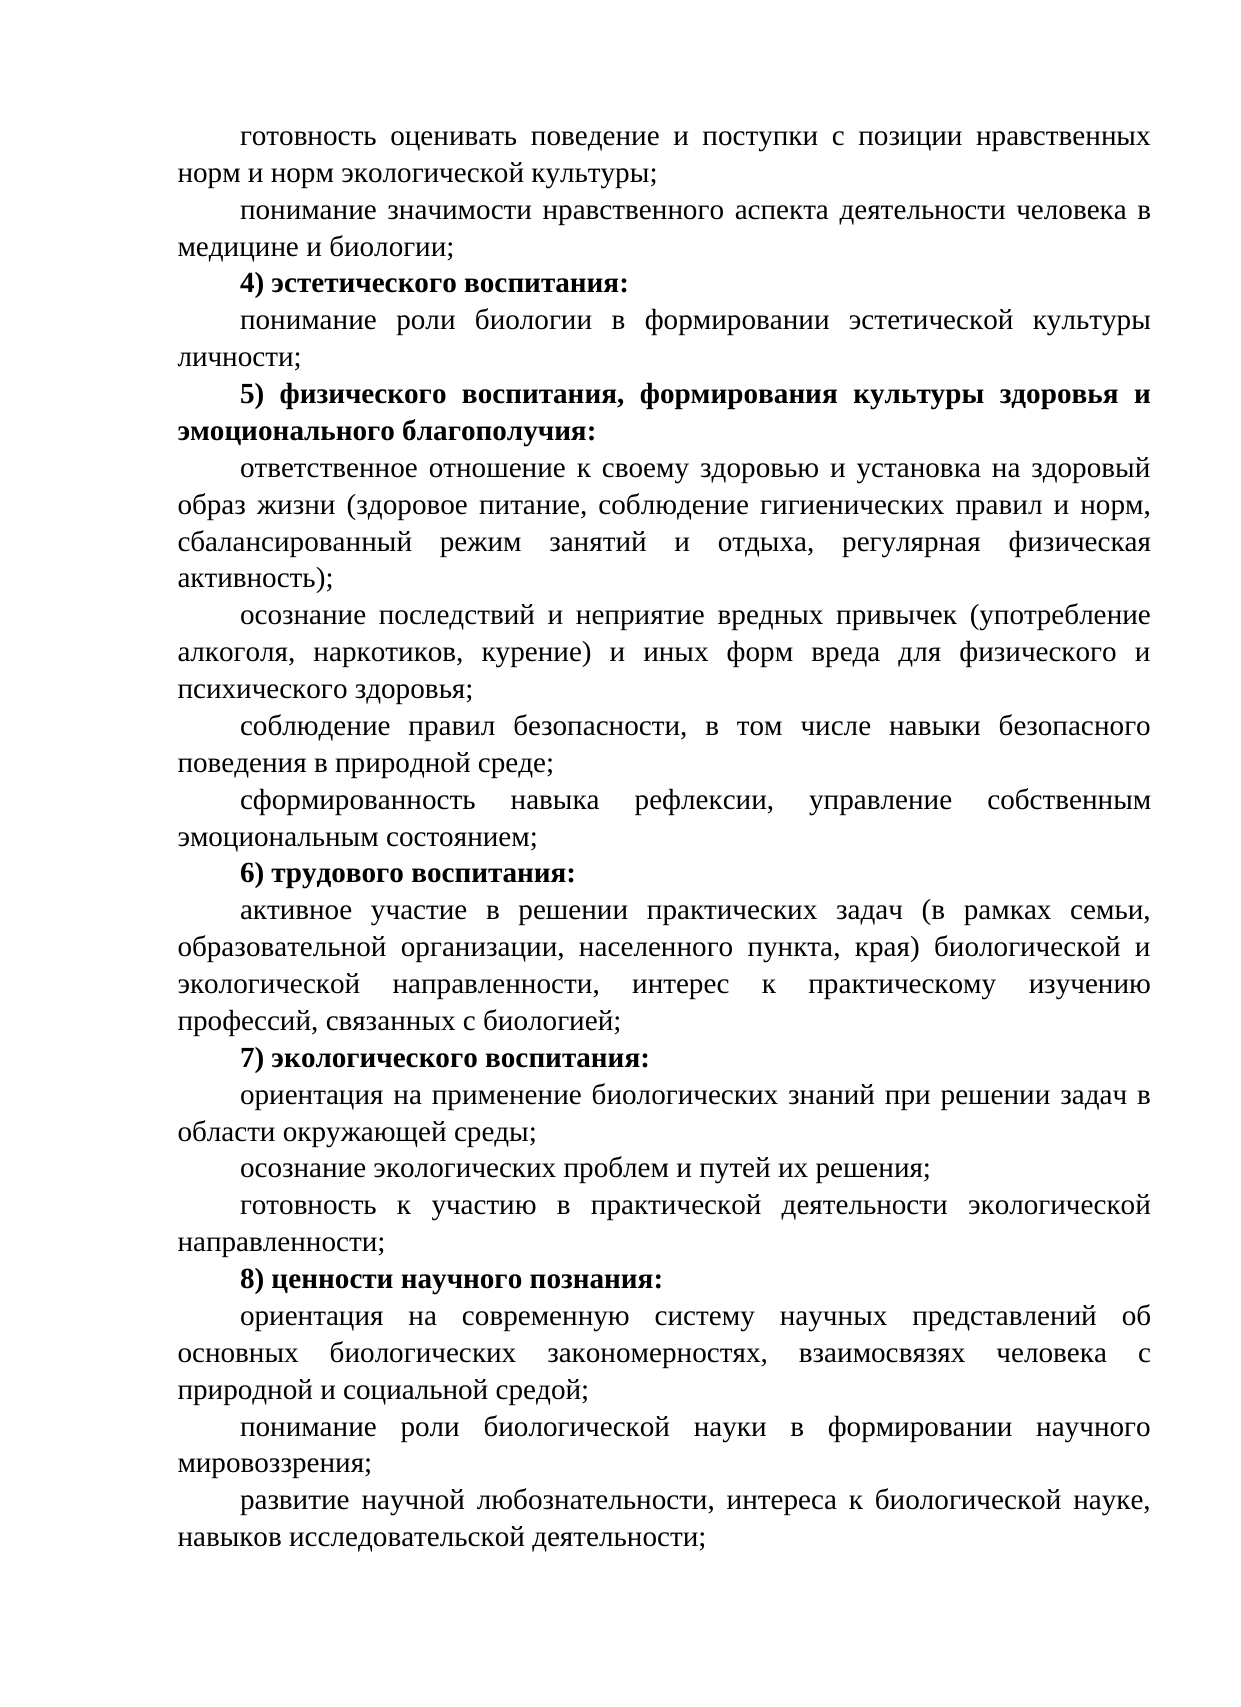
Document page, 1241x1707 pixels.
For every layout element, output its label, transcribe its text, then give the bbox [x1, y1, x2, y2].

text понимание роли биологии в формировании эстетической культуры личности; [177, 302, 1152, 373]
text 8) ценности научного познания: [177, 1261, 1152, 1295]
text 6) трудового воспитания: [177, 856, 1152, 889]
text 7) экологического воспитания: [177, 1040, 1152, 1073]
text активное участие в решении практических задач (в рамках семьи, образовательной организации, населенного пункта, края) биологической и экологической направленности, интерес к практическому изучению профессий, связанных с биологией; [177, 892, 1152, 1037]
text 5) физического воспитания, формирования культуры здоровья и эмоционального благополучия: [177, 376, 1152, 447]
text сформированность навыка рефлексии, управление собственным эмоциональным состоянием; [177, 782, 1152, 852]
text осознание последствий и неприятие вредных привычек (употребление алкоголя, наркотиков, курение) и иных форм вреда для физического и психического здоровья; [177, 597, 1152, 705]
text осознание экологических проблем и путей их решения; [177, 1151, 1152, 1184]
text 4) эстетического воспитания: [177, 266, 1152, 299]
text готовность к участию в практической деятельности экологической направленности; [177, 1187, 1152, 1258]
text ориентация на применение биологических знаний при решении задач в области окружающей среды; [177, 1077, 1152, 1147]
text понимание значимости нравственного аспекта деятельности человека в медицине и биологии; [177, 192, 1152, 262]
text ответственное отношение к своему здоровью и установка на здоровый образ жизни (здоровое питание, соблюдение гигиенических правил и норм, сбалансированный режим занятий и отдыха, регулярная физическая активность); [177, 450, 1152, 594]
text развитие научной любознательности, интереса к биологической науке, навыков исследовательской деятельности; [177, 1482, 1152, 1553]
text готовность оценивать поведение и поступки с позиции нравственных норм и норм экологической культуры; [177, 118, 1152, 188]
text понимание роли биологической науки в формировании научного мировоззрения; [177, 1409, 1152, 1479]
text соблюдение правил безопасности, в том числе навыки безопасного поведения в природной среде; [177, 708, 1152, 778]
text ориентация на современную систему научных представлений об основных биологических закономерностях, взаимосвязях человека с природной и социальной средой; [177, 1298, 1152, 1405]
